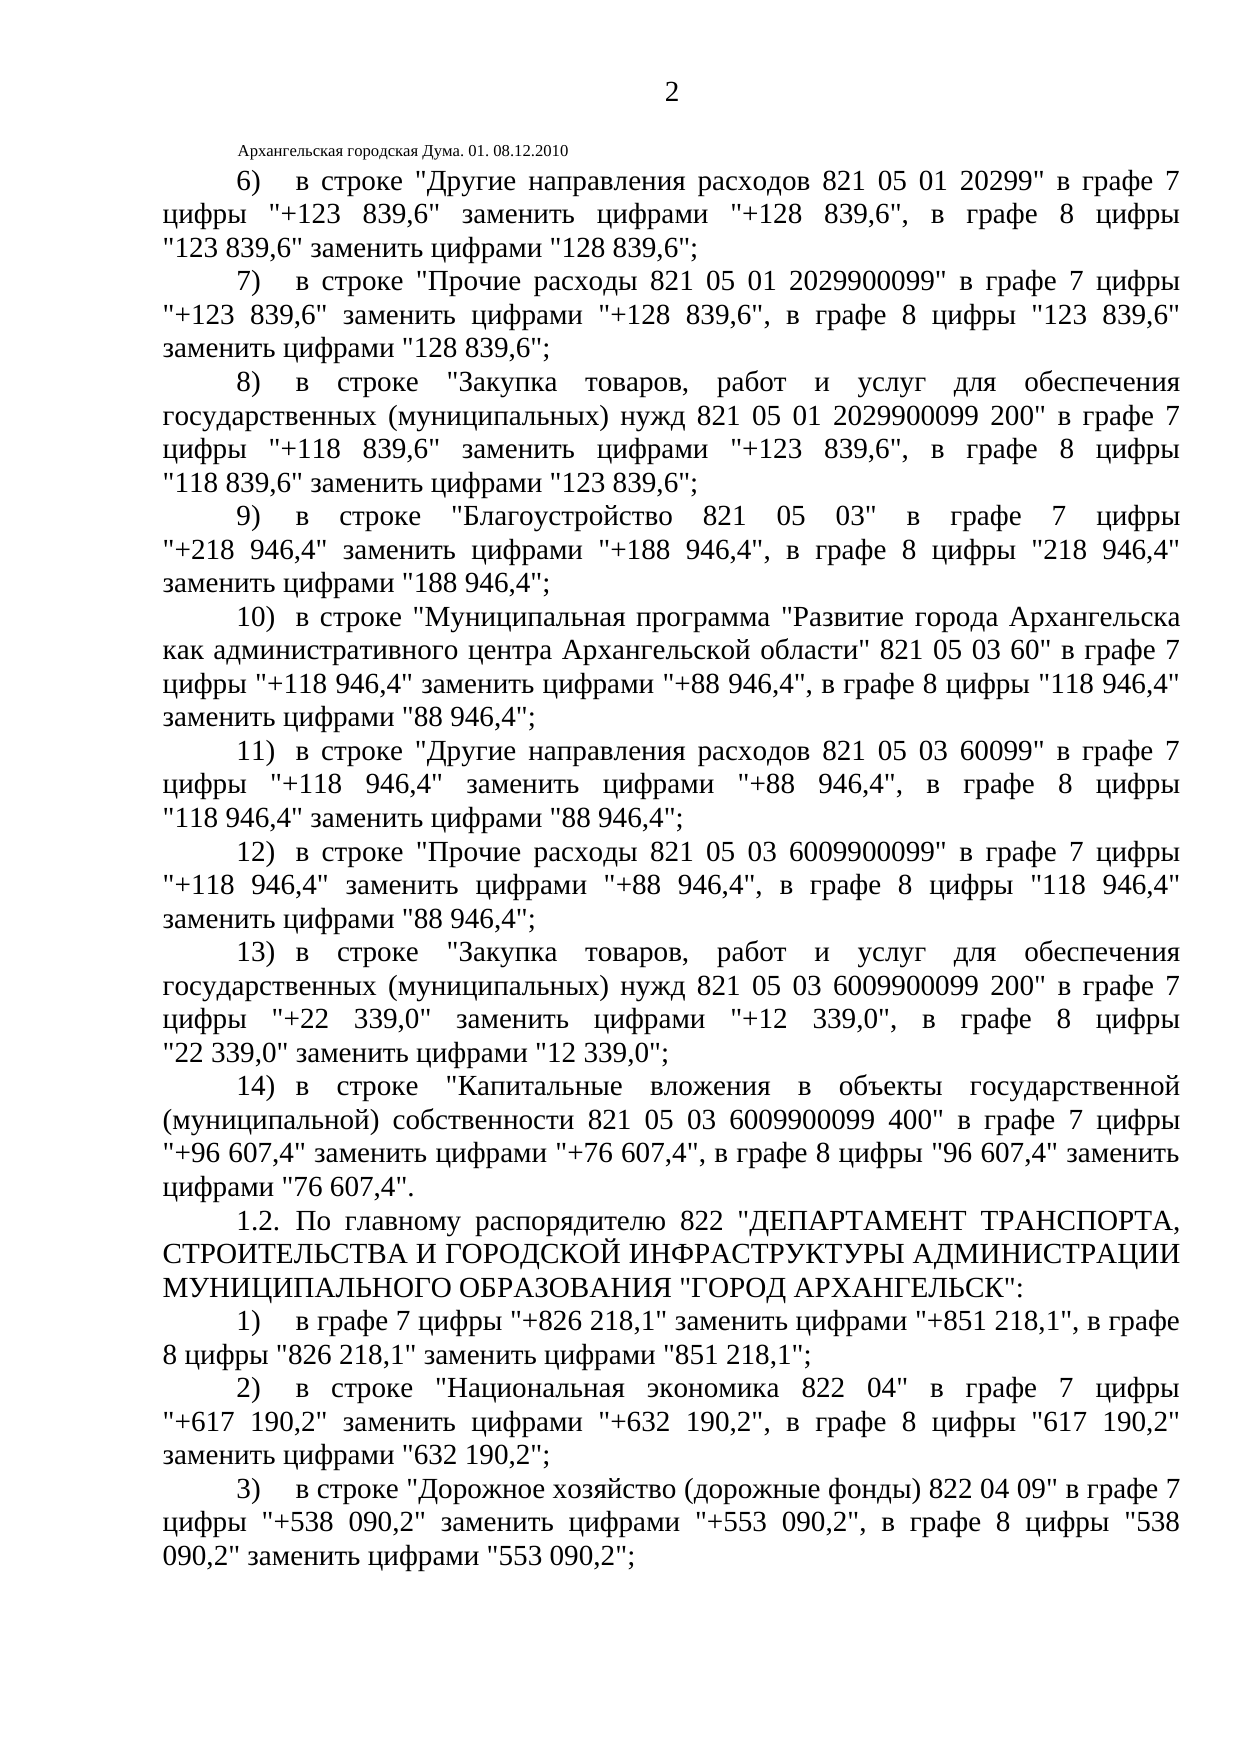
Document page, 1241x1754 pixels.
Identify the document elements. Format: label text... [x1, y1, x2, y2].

list в строке "Благоустройство 821 05 03" в графе 7 цифры "+218 946,4" заменить цифрами "+188 946,4", в графе 8 цифры "218 946,4" заменить цифрами "188 946,4"; [162, 498, 1181, 599]
list в строке "Другие направления расходов 821 05 01 20299" в графе 7 цифры "+123 839,6" заменить цифрами "+128 839,6", в графе 8 цифры "123 839,6" заменить цифрами "128 839,6"; [162, 163, 1181, 263]
list в строке "Дорожное хозяйство (дорожные фонды) 822 04 09" в графе 7 цифры "+538 090,2" заменить цифрами "+553 090,2", в графе 8 цифры "538 090,2" заменить цифрами "553 090,2"; [162, 1471, 1181, 1572]
list в строке "Прочие расходы 821 05 03 6009900099" в графе 7 цифры "+118 946,4" заменить цифрами "+88 946,4", в графе 8 цифры "118 946,4" заменить цифрами "88 946,4"; [162, 834, 1181, 934]
list в строке "Другие направления расходов 821 05 03 60099" в графе 7 цифры "+118 946,4" заменить цифрами "+88 946,4", в графе 8 цифры "118 946,4" заменить цифрами "88 946,4"; [162, 733, 1181, 834]
list в графе 7 цифры "+826 218,1" заменить цифрами "+851 218,1", в графе 8 цифры "826 218,1" заменить цифрами "851 218,1"; [162, 1303, 1181, 1370]
list По главному распорядителю 822 "ДЕПАРТАМЕНТ ТРАНСПОРТА, СТРОИТЕЛЬСТВА И ГОРОДСКОЙ ИНФРАСТРУКТУРЫ АДМИНИСТРАЦИИ МУНИЦИПАЛЬНОГО ОБРАЗОВАНИЯ "ГОРОД АРХАНГЕЛЬСК": [162, 1203, 1181, 1303]
list в строке "Капитальные вложения в объекты государственной (муниципальной) собственности 821 05 03 6009900099 400" в графе 7 цифры "+96 607,4" заменить цифрами "+76 607,4", в графе 8 цифры "96 607,4" заменить цифрами "76 607,4". [162, 1068, 1181, 1203]
list в строке "Закупка товаров, работ и услуг для обеспечения государственных (муниципальных) нужд 821 05 03 6009900099 200" в графе 7 цифры "+22 339,0" заменить цифрами "+12 339,0", в графе 8 цифры "22 339,0" заменить цифрами "12 339,0"; [162, 934, 1181, 1068]
list в строке "Закупка товаров, работ и услуг для обеспечения государственных (муниципальных) нужд 821 05 01 2029900099 200" в графе 7 цифры "+118 839,6" заменить цифрами "+123 839,6", в графе 8 цифры "118 839,6" заменить цифрами "123 839,6"; [162, 364, 1181, 498]
list Архангельская городская Дума. 01. 08.12.2010 [237, 141, 1181, 160]
list в строке "Национальная экономика 822 04" в графе 7 цифры "+617 190,2" заменить цифрами "+632 190,2", в графе 8 цифры "617 190,2" заменить цифрами "632 190,2"; [162, 1370, 1181, 1471]
list в строке "Прочие расходы 821 05 01 2029900099" в графе 7 цифры "+123 839,6" заменить цифрами "+128 839,6", в графе 8 цифры "123 839,6" заменить цифрами "128 839,6"; [162, 263, 1181, 364]
list в строке "Муниципальная программа "Развитие города Архангельска как административного центра Архангельской области" 821 05 03 60" в графе 7 цифры "+118 946,4" заменить цифрами "+88 946,4", в графе 8 цифры "118 946,4" заменить цифрами "88 946,4"; [162, 599, 1181, 733]
